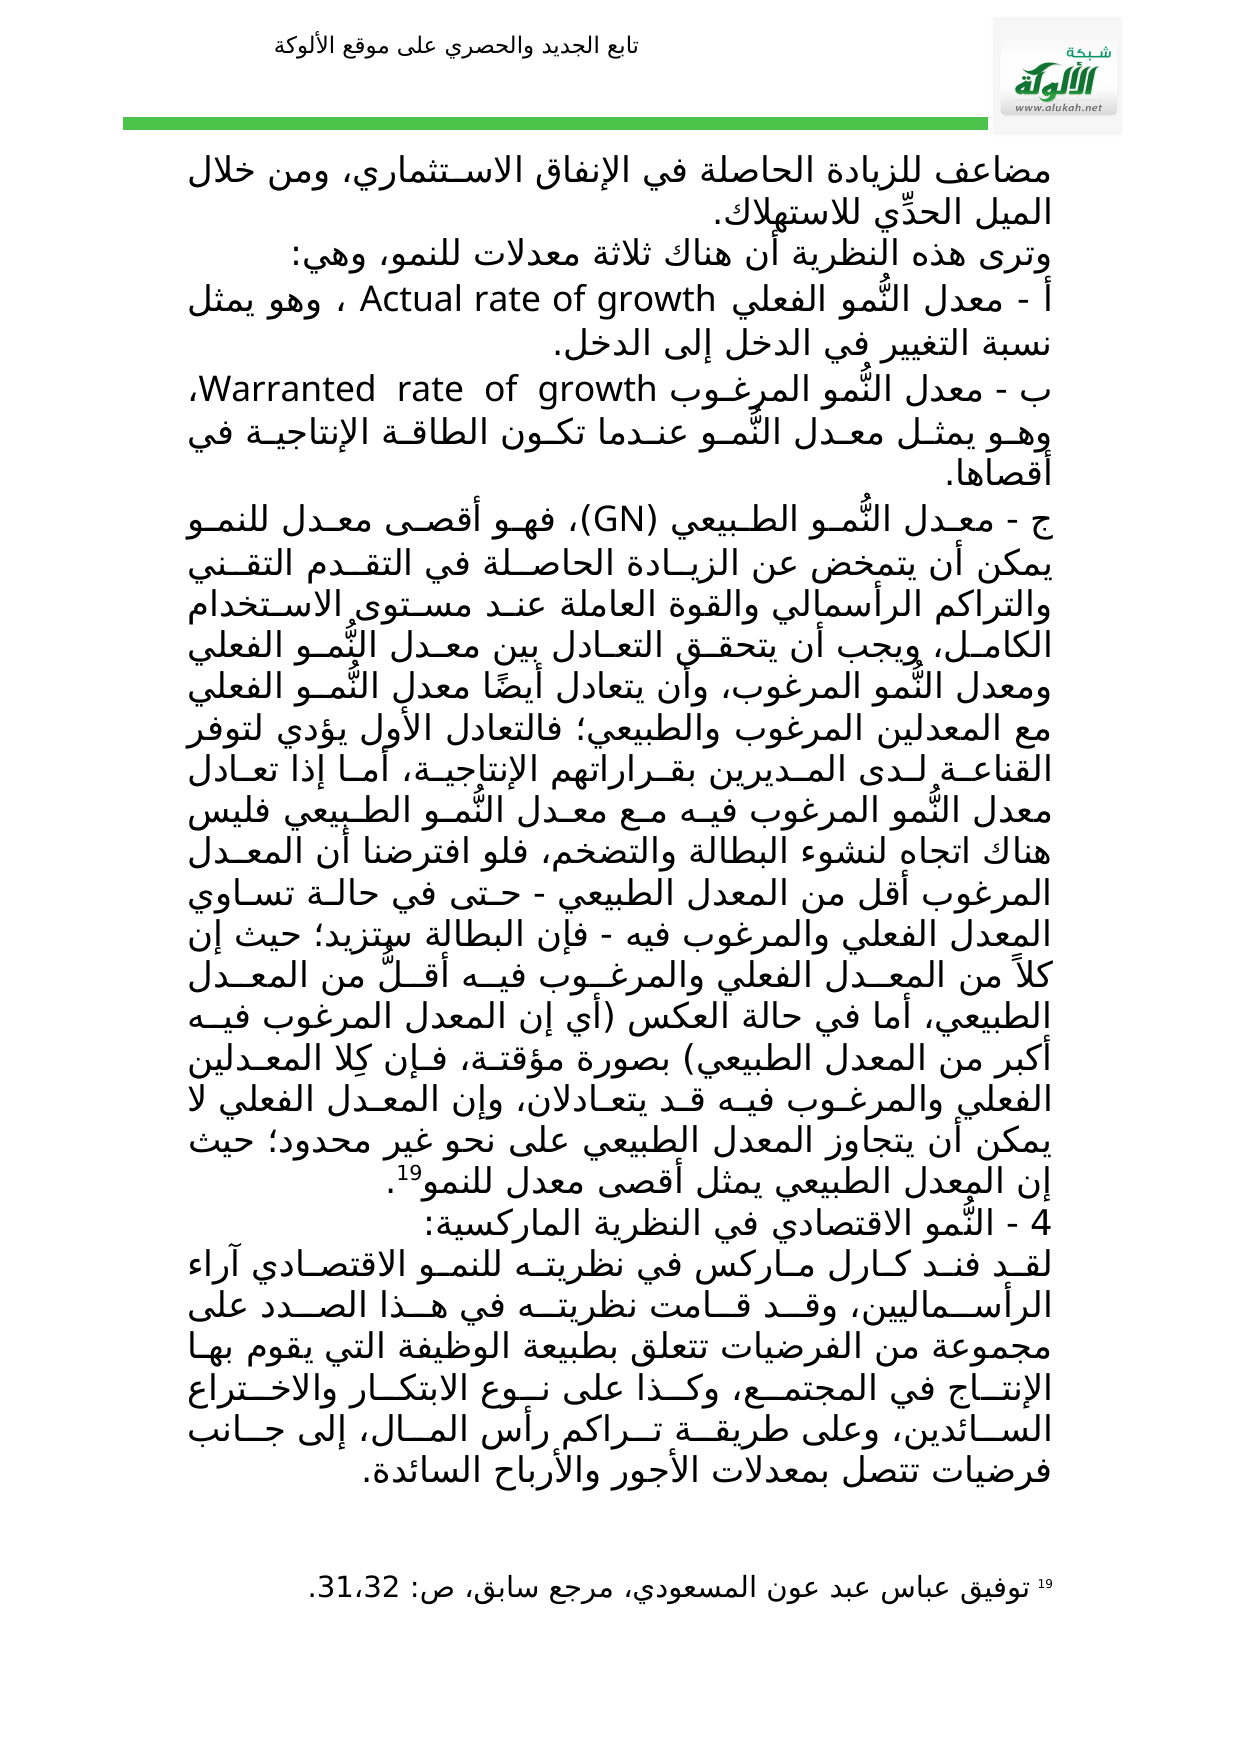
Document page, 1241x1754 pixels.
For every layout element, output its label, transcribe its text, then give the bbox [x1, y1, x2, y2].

list 4 - النُّمو الاقتصادي في النظرية الماركسية: [187, 1202, 1053, 1243]
text ج - معدل النُّمو الطبيعي (GN)، فهو أقصى معدل للنمو يمكن أن يتمخض عن الزيادة الحاصلة في التقدم التقني والتراكم الرأسمالي والقوة العاملة عند مستوى الاستخدام الكامل، ويجب أن يتحقق التعادل بين معدل النُّمو الفعلي ومعدل النُّمو المرغوب، وأن يتعادل أيضًا معدل النُّمو الفعلي مع المعدلين المرغوب والطبيعي؛ فالتعادل الأول يؤدي لتوفر القناعة لدى المديرين بقراراتهم الإنتاجية، أما إذا تعادل معدل النُّمو المرغوب فيه مع معدل النُّمو الطبيعي فليس هناك اتجاه لنشوء البطالة والتضخم، فلو افترضنا أن المعدل المرغوب أقل من المعدل الطبيعي - حتى في حالة تساوي المعدل الفعلي والمرغوب فيه - فإن البطالة ستزيد؛ حيث إن كلاً من المعدل الفعلي والمرغوب فيه أقلُّ من المعدل الطبيعي، أما في حالة العكس (أي إن المعدل المرغوب فيه أكبر من المعدل الطبيعي) بصورة مؤقتة، فإن كِلا المعدلين الفعلي والمرغوب فيه قد يتعادلان، وإن المعدل الفعلي لا يمكن أن يتجاوز المعدل الطبيعي على نحو غير محدود؛ حيث إن المعدل الطبيعي يمثل أقصى معدل للنمو. [187, 494, 1053, 1202]
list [187, 150, 1053, 232]
text ب - معدل النُّمو المرغوب Warranted rate of growth، وهو يمثل معدل النُّمو عندما تكون الطاقة الإنتاجية في أقصاها. [187, 363, 1053, 494]
list وترى هذه النظرية أن هناك ثلاثة معدلات للنمو، وهي: [187, 232, 1053, 274]
list لقد فند كارل ماركس في نظريته للنمو الاقتصادي آراء الرأسماليين، وقد قامت نظريته في هذا الصدد على مجموعة من الفرضيات تتعلق بطبيعة الوظيفة التي يقوم بها الإنتاج في المجتمع، وكذا على نوع الابتكار والاختراع السائدين، وعلى طريقة تراكم رأس المال، إلى جانب فرضيات تتصل بمعدلات الأجور والأرباح السائدة. [187, 1243, 1053, 1491]
text أ - معدل النُّمو الفعلي Actual rate of growth ، وهو يمثل نسبة التغيير في الدخل إلى الدخل. [187, 274, 1053, 363]
